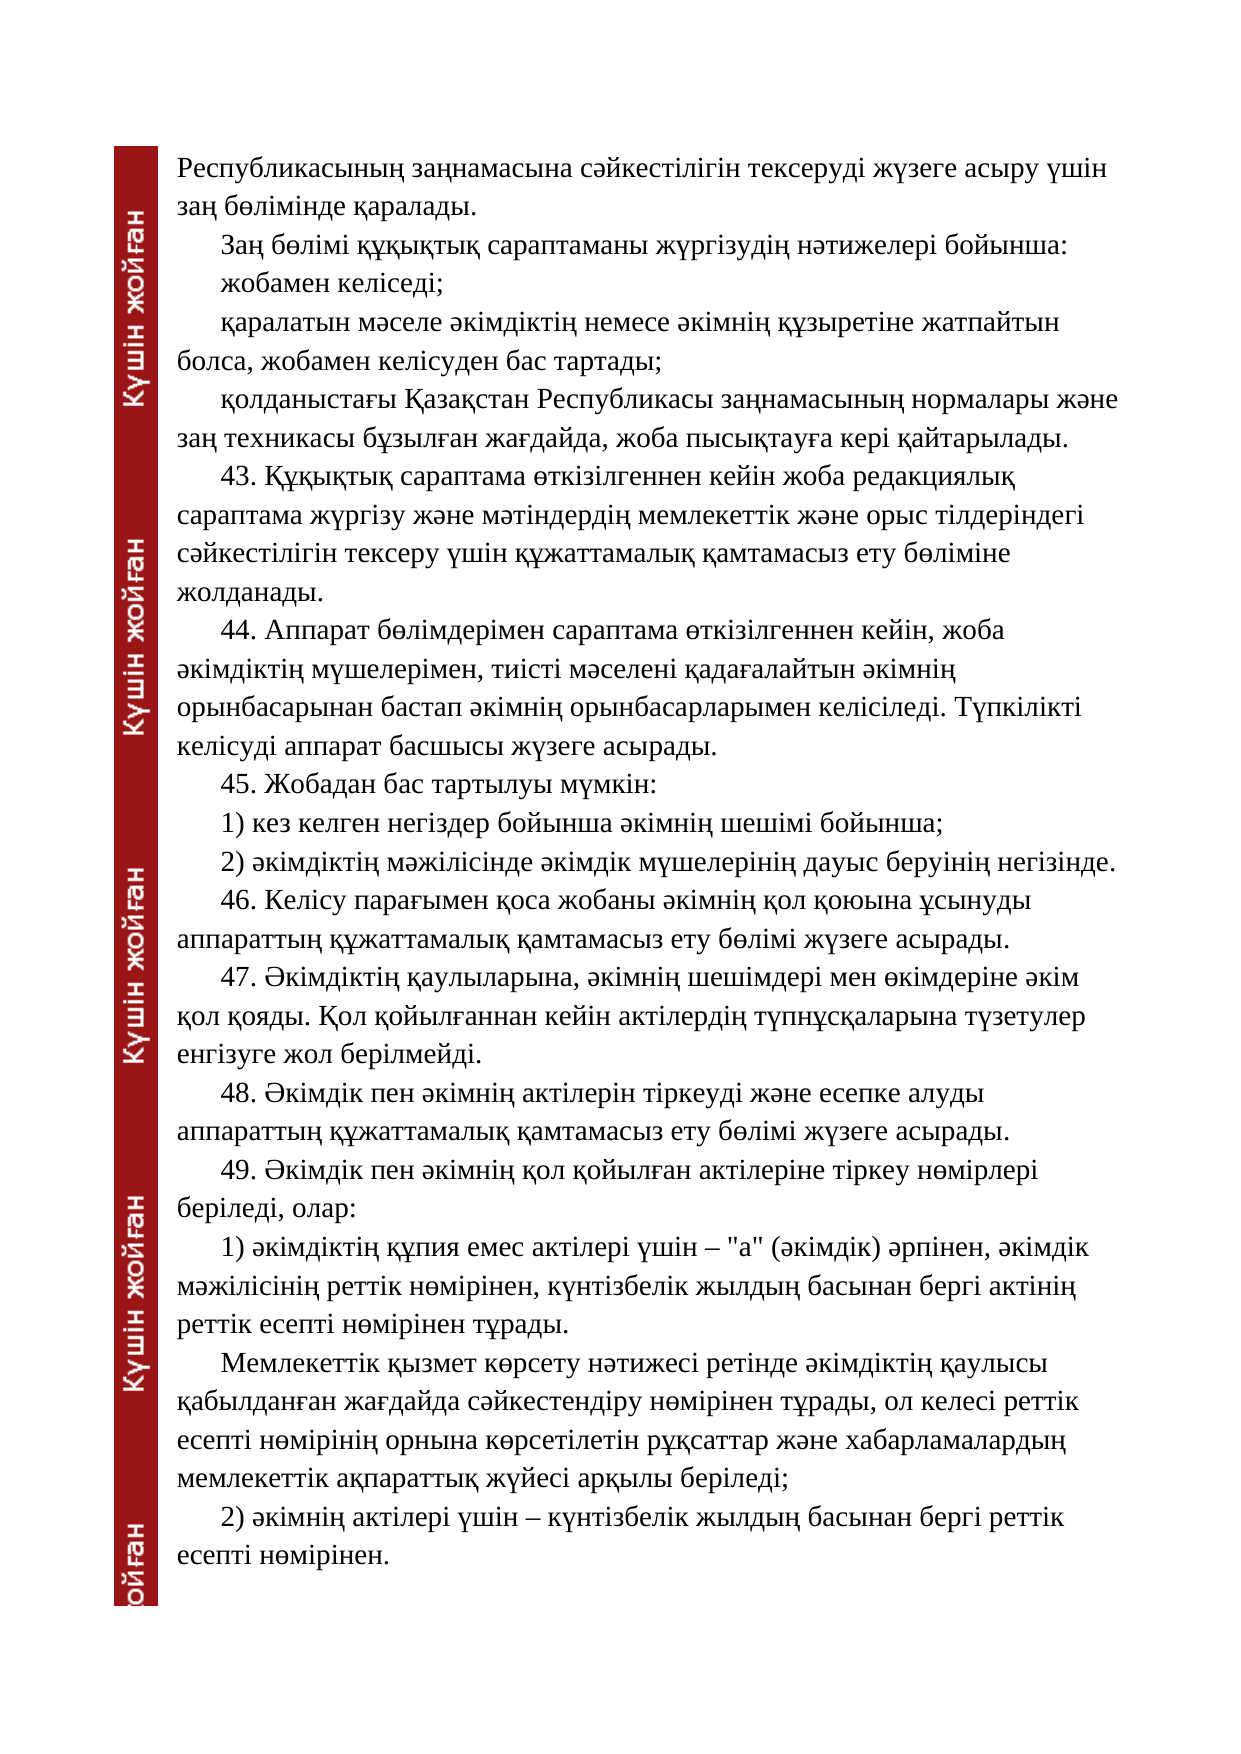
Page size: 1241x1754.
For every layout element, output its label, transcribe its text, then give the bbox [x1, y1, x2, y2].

picture [114, 146, 158, 150]
picture [114, 1571, 158, 1606]
